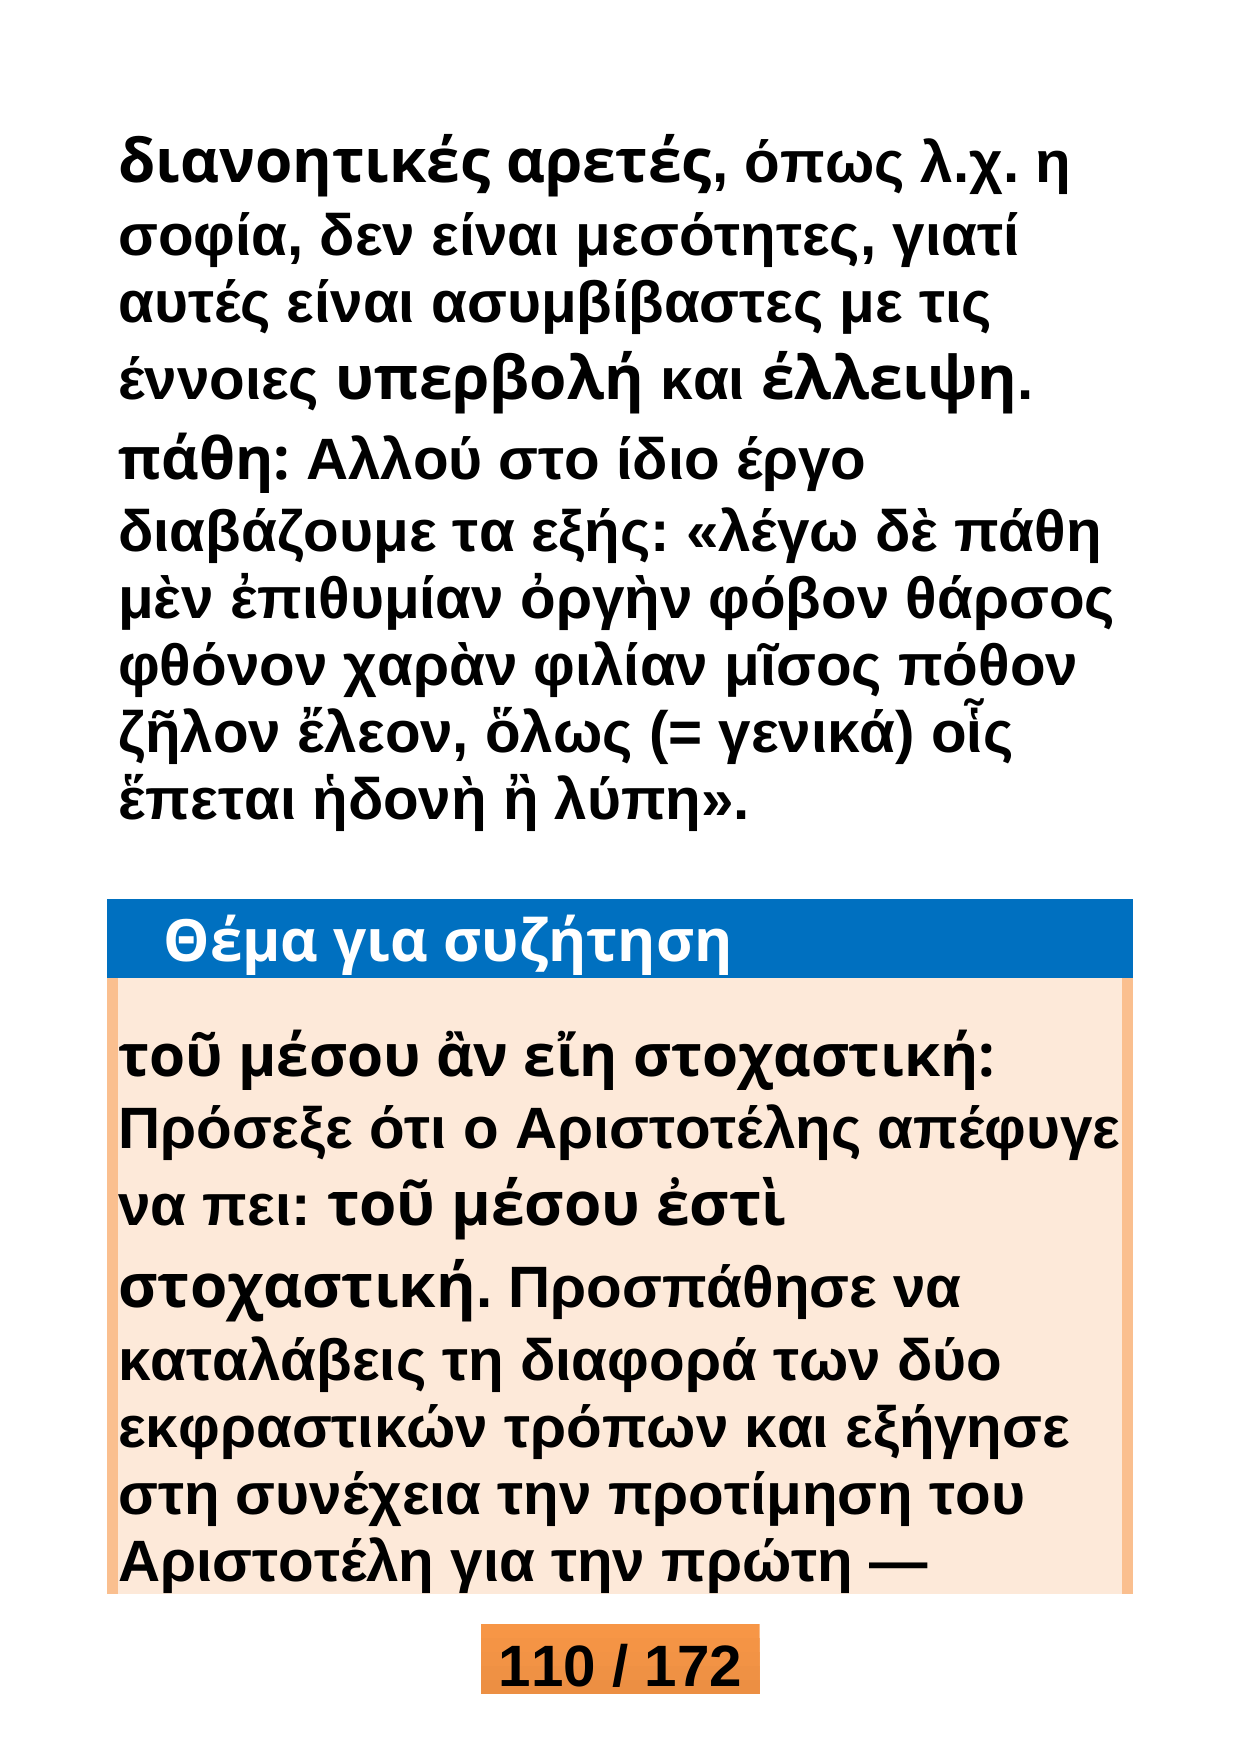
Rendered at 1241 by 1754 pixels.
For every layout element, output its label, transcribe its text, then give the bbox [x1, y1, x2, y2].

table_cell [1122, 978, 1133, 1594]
table_header Θέμα για συζήτηση [107, 899, 1133, 978]
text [118, 118, 1122, 698]
text ζῆλον ἔλεον, ὅλως (= γενικά) οἷς ἕπεται ἡδονὴ ἢ λύπη». [118, 698, 1122, 832]
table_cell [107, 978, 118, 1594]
